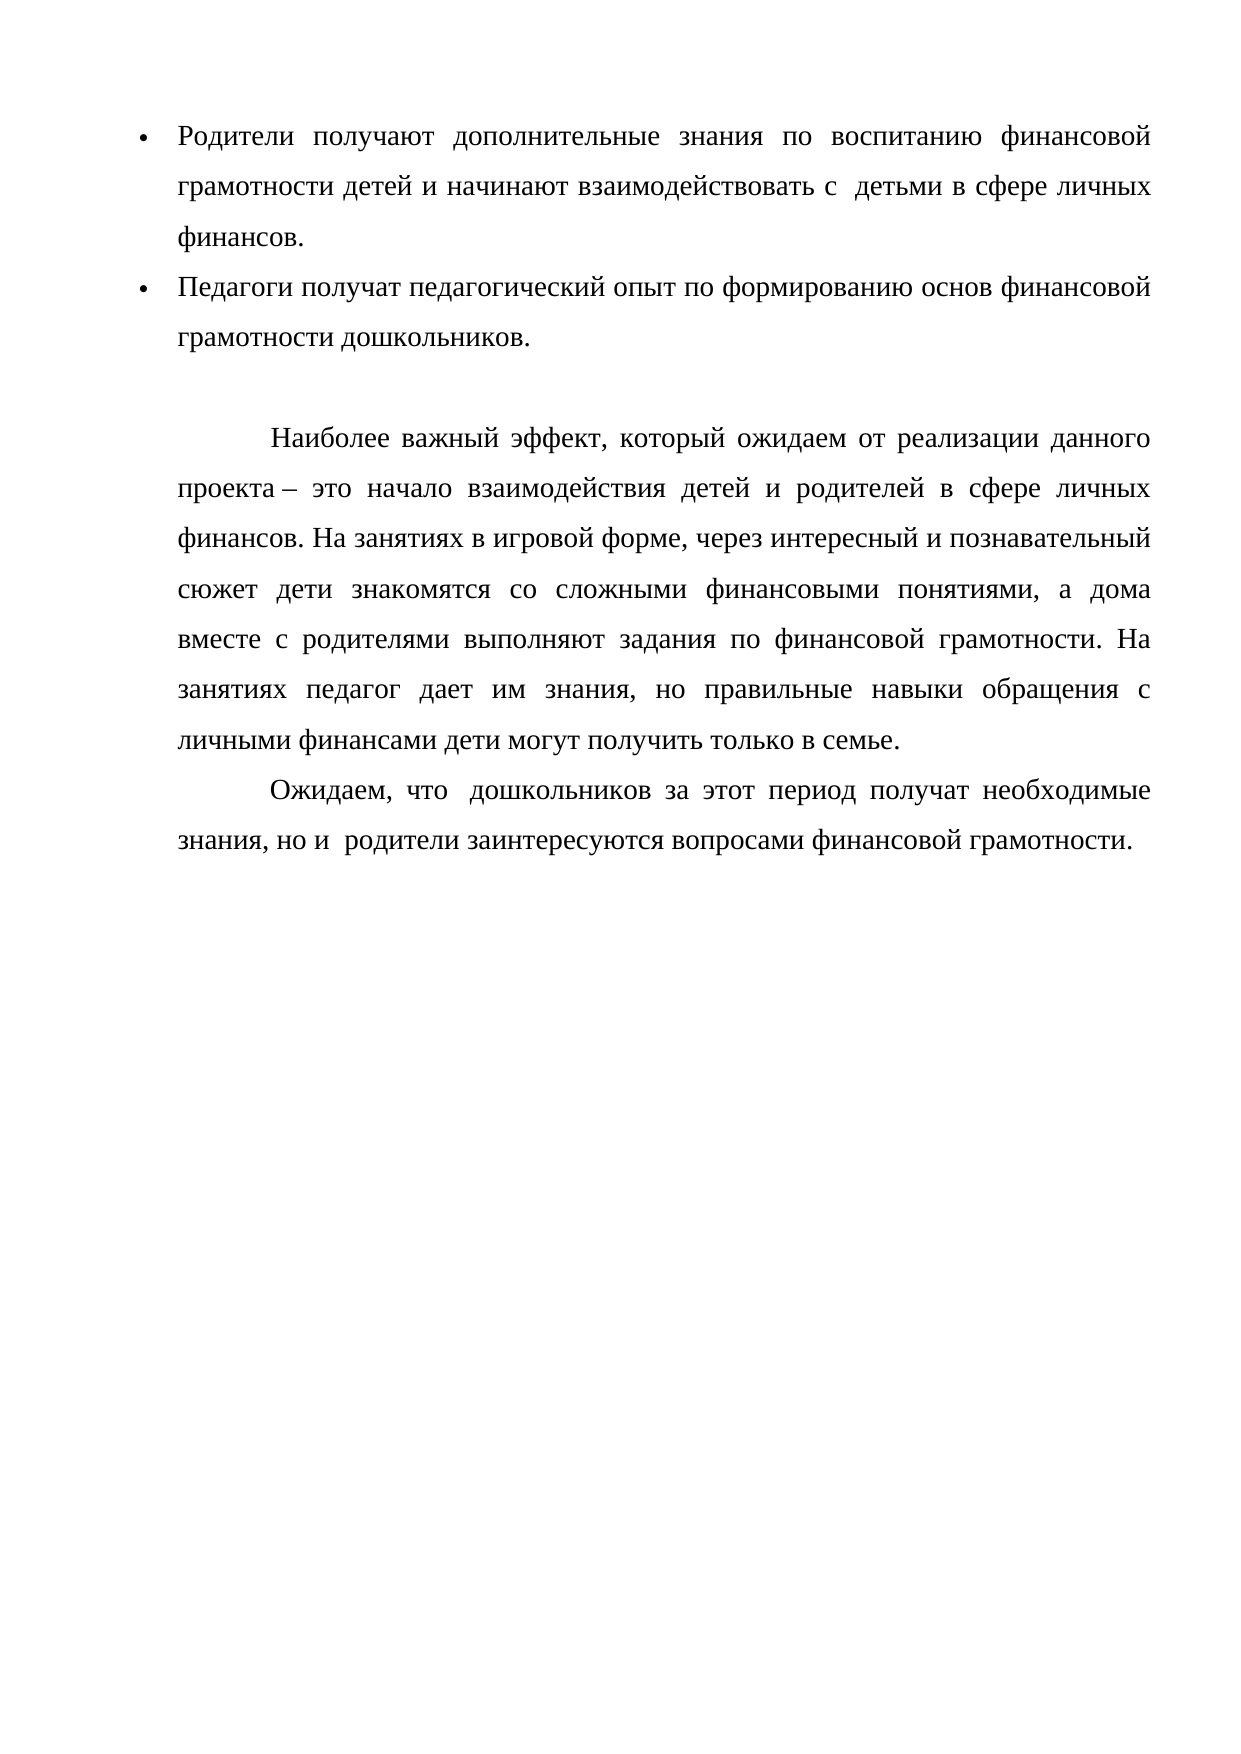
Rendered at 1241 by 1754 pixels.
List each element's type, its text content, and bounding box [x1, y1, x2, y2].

list Педагоги получат педагогический опыт по формированию основ финансовой грамотности дошкольников. [140, 269, 1152, 353]
list Родители получают дополнительные знания по воспитанию финансовой грамотности детей и начинают взаимодействовать с детьми в сфере личных финансов. [140, 118, 1152, 252]
text Ожидаем, что дошкольников за этот период получат необходимые знания, но и родители заинтересуются вопросами финансовой грамотности. [177, 772, 1152, 856]
text Наиболее важный эффект, который ожидаем от реализации данного проекта – это начало взаимодействия детей и родителей в сфере личных финансов. На занятиях в игровой форме, через интересный и познавательный сюжет дети знакомятся со сложными финансовыми понятиями, а дома вместе с родителями выполняют задания по финансовой грамотности. На занятиях педагог дает им знания, но правильные навыки обращения с личными финансами дети могут получить только в семье. [177, 370, 1152, 755]
